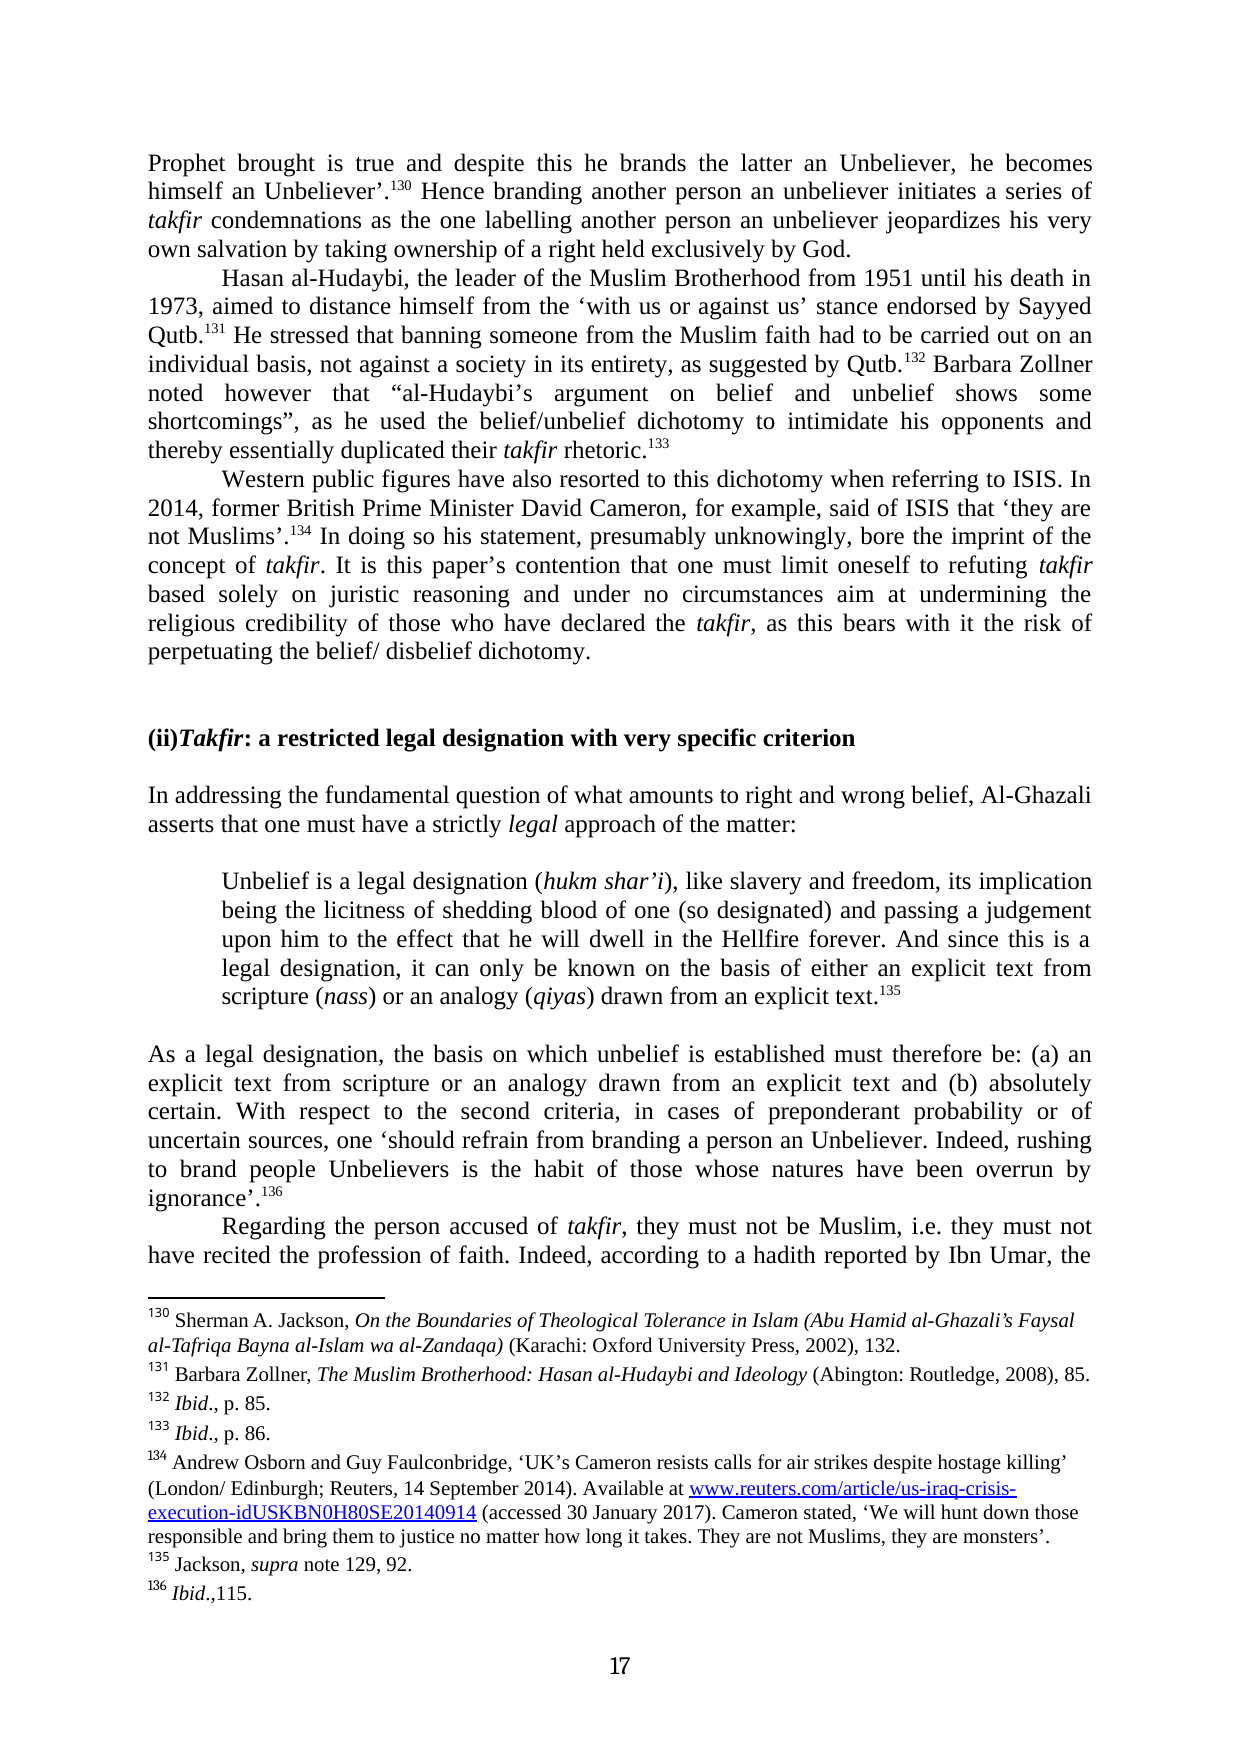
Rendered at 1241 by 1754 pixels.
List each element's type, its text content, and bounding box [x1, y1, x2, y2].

text Unbelief is a legal designation (hukm shar’i), like slavery and freedom, its implication being the licitness of shedding blood of one (so designated) and passing a judgement upon him to the effect that he will dwell in the Hellfire forever. And since this is a legal designation, it can only be known on the basis of either an explicit text from scripture (nass) or an analogy (qiyas) drawn from an explicit text. [221, 866, 1093, 1010]
text The use of takfir has been condemned by notable Islamic scholars, some of whom have been extremely careful in their denunciation not to replicate nor reinforce the very practice they are seeking to criticise. In his work entitled Faysal al-Tafriqa Bayna al-Islam wa al-Zandaqa (literally, ‘The Decisive Criterion for Distinguishing Between Islam and Godlessness’), Abu Hamid Al-Ghazali (d. 505 AH/ 1111 CE) explains that the Prophet’s statement according to which ‘Whenever a Muslim charges his fellow Muslim with Unbelief, this redounds upon one of them’ implies that ‘if a person knows that another person believes that everything the Prophet brought is true and despite this he brands the latter an Unbeliever, he becomes himself an Unbeliever’. Hence branding another person an unbeliever initiates a series of takfir condemnations as the one labelling another person an unbeliever jeopardizes his very own salvation by taking ownership of a right held exclusively by God. [148, 148, 1093, 263]
text (ii)Takfir: a restricted legal designation with very specific criterion [148, 723, 1093, 751]
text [148, 1211, 1093, 1269]
text In addressing the fundamental question of what amounts to right and wrong belief, Al-Ghazali asserts that one must have a strictly legal approach of the matter: [148, 780, 1093, 838]
text Hasan al-Hudaybi, the leader of the Muslim Brotherhood from 1951 until his death in 1973, aimed to distance himself from the ‘with us or against us’ stance endorsed by Sayyed Qutb. He stressed that banning someone from the Muslim faith had to be carried out on an individual basis, not against a society in its entirety, as suggested by Qutb. Barbara Zollner noted however that “al-Hudaybi’s argument on belief and unbelief shows some shortcomings”, as he used the belief/unbelief dichotomy to intimidate his opponents and thereby essentially duplicated their takfir rhetoric. [148, 263, 1093, 464]
text As a legal designation, the basis on which unbelief is established must therefore be: (a) an explicit text from scripture or an analogy drawn from an explicit text and (b) absolutely certain. With respect to the second criteria, in cases of preponderant probability or of uncertain sources, one ‘should refrain from branding a person an Unbeliever. Indeed, rushing to brand people Unbelievers is the habit of those whose natures have been overrun by ignorance’. [148, 1039, 1093, 1211]
text Western public figures have also resorted to this dichotomy when referring to ISIS. In 2014, former British Prime Minister David Cameron, for example, said of ISIS that ‘they are not Muslims’. In doing so his statement, presumably unknowingly, bore the imprint of the concept of takfir. It is this paper’s contention that one must limit oneself to refuting takfir based solely on juristic reasoning and under no circumstances aim at undermining the religious credibility of those who have declared the takfir, as this bears with it the risk of perpetuating the belief/ disbelief dichotomy. [148, 464, 1093, 665]
